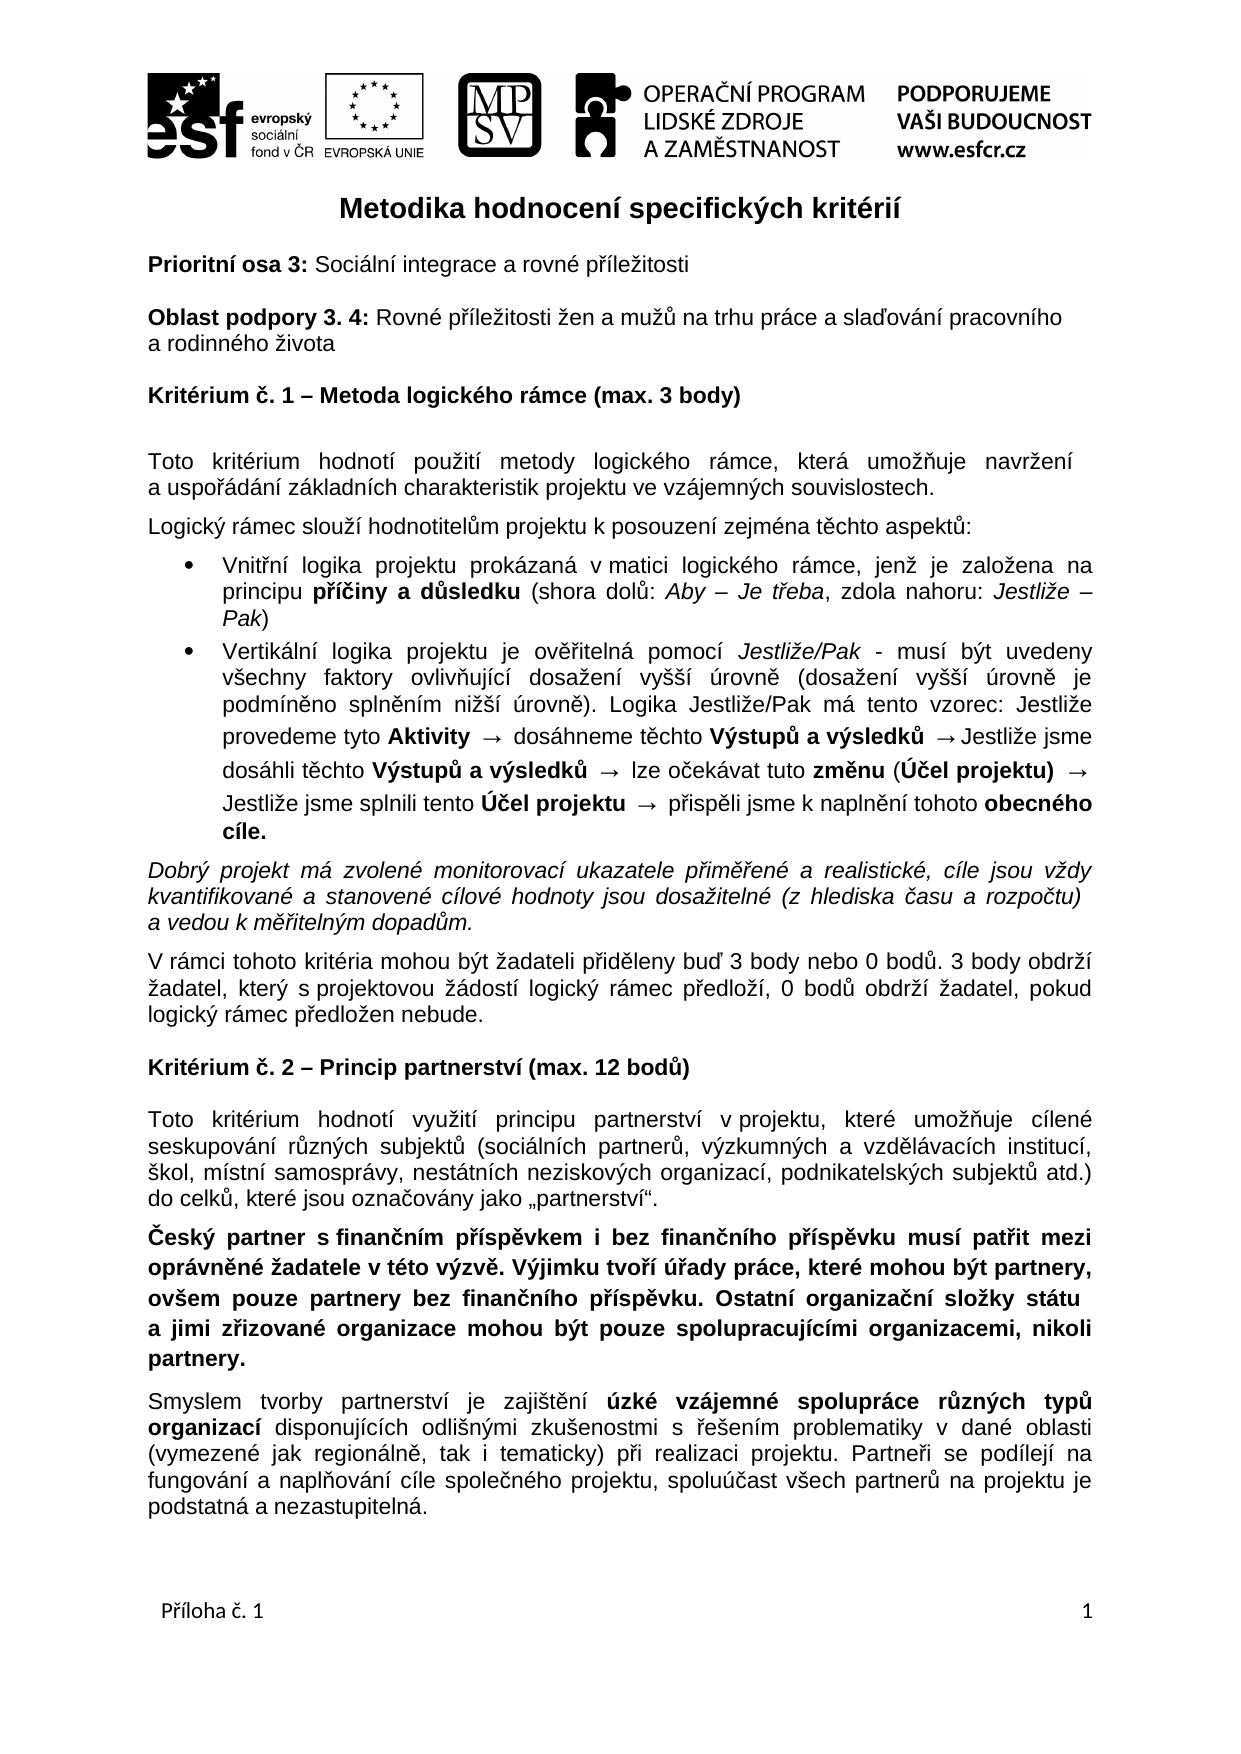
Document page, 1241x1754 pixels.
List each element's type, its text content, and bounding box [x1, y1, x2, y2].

picture [147, 73, 1092, 163]
text V rámci tohoto kritéria mohou být žadateli přiděleny buď 3 body nebo 0 bodů. 3 body obdrží žadatel, který s projektovou žádostí logický rámec předloží, 0 bodů obdrží žadatel, pokud logický rámec předložen nebude. [148, 948, 1093, 1027]
text Logický rámec slouží hodnotitelům projektu k posouzení zejména těchto aspektů: [148, 513, 1093, 539]
list Vertikální logika projektu je ověřitelná pomocí Jestliže/Pak - musí být uvedeny všechny faktory ovlivňující dosažení vyšší úrovně (dosažení vyšší úrovně je podmíněno splněním nižší úrovně). Logika Jestliže/Pak má tento vzorec: Jestliže provedeme tyto Aktivity → dosáhneme těchto Výstupů a výsledků →Jestliže jsme dosáhli těchto Výstupů a výsledků → lze očekávat tuto změnu (Účel projektu) → Jestliže jsme splnili tento Účel projektu → přispěli jsme k naplnění tohoto obecného cíle. [185, 638, 1093, 844]
text Prioritní osa 3: Sociální integrace a rovné příležitosti [148, 251, 1093, 277]
text Oblast podpory 3. 4: Rovné příležitosti žen a mužů na trhu práce a slaďování pracovního [148, 303, 1093, 330]
text a rodinného života [148, 330, 1093, 356]
text Kritérium č. 2 – Princip partnerství (max. 12 bodů) [148, 1053, 1093, 1080]
list Vnitřní logika projektu prokázaná v matici logického rámce, jenž je založena na principu příčiny a důsledku (shora dolů: Aby – Je třeba, zdola nahoru: Jestliže – Pak) [185, 552, 1093, 631]
text Dobrý projekt má zvolené monitorovací ukazatele přiměřené a realistické, cíle jsou vždy kvantifikované a stanovené cílové hodnoty jsou dosažitelné (z hlediska času a rozpočtu) a vedou k měřitelným dopadům. [148, 857, 1093, 936]
text Toto kritérium hodnotí využití principu partnerství v projektu, které umožňuje cílené seskupování různých subjektů (sociálních partnerů, výzkumných a vzdělávacích institucí, škol, místní samosprávy, nestátních neziskových organizací, podnikatelských subjektů atd.) do celků, které jsou označovány jako „partnerství“. [148, 1106, 1093, 1212]
text Kritérium č. 1 – Metoda logického rámce (max. 3 body) [148, 382, 1093, 409]
text Český partner s finančním příspěvkem i bez finančního příspěvku musí patřit mezi oprávněné žadatele v této výzvě. Výjimku tvoří úřady práce, které mohou být partnery, ovšem pouze partnery bez finančního příspěvku. Ostatní organizační složky státu a jimi zřizované organizace mohou být pouze spolupracujícími organizacemi, nikoli partnery. [148, 1224, 1093, 1371]
text Smyslem tvorby partnerství je zajištění úzké vzájemné spolupráce různých typů organizací disponujících odlišnými zkušenostmi s řešením problematiky v dané oblasti (vymezené jak regionálně, tak i tematicky) při realizaci projektu. Partneři se podílejí na fungování a naplňování cíle společného projektu, spoluúčast všech partnerů na projektu je podstatná a nezastupitelná. [148, 1388, 1093, 1519]
text Toto kritérium hodnotí použití metody logického rámce, která umožňuje navržení a uspořádání základních charakteristik projektu ve vzájemných souvislostech. [148, 448, 1093, 500]
text Metodika hodnocení specifických kritérií [148, 191, 1093, 224]
